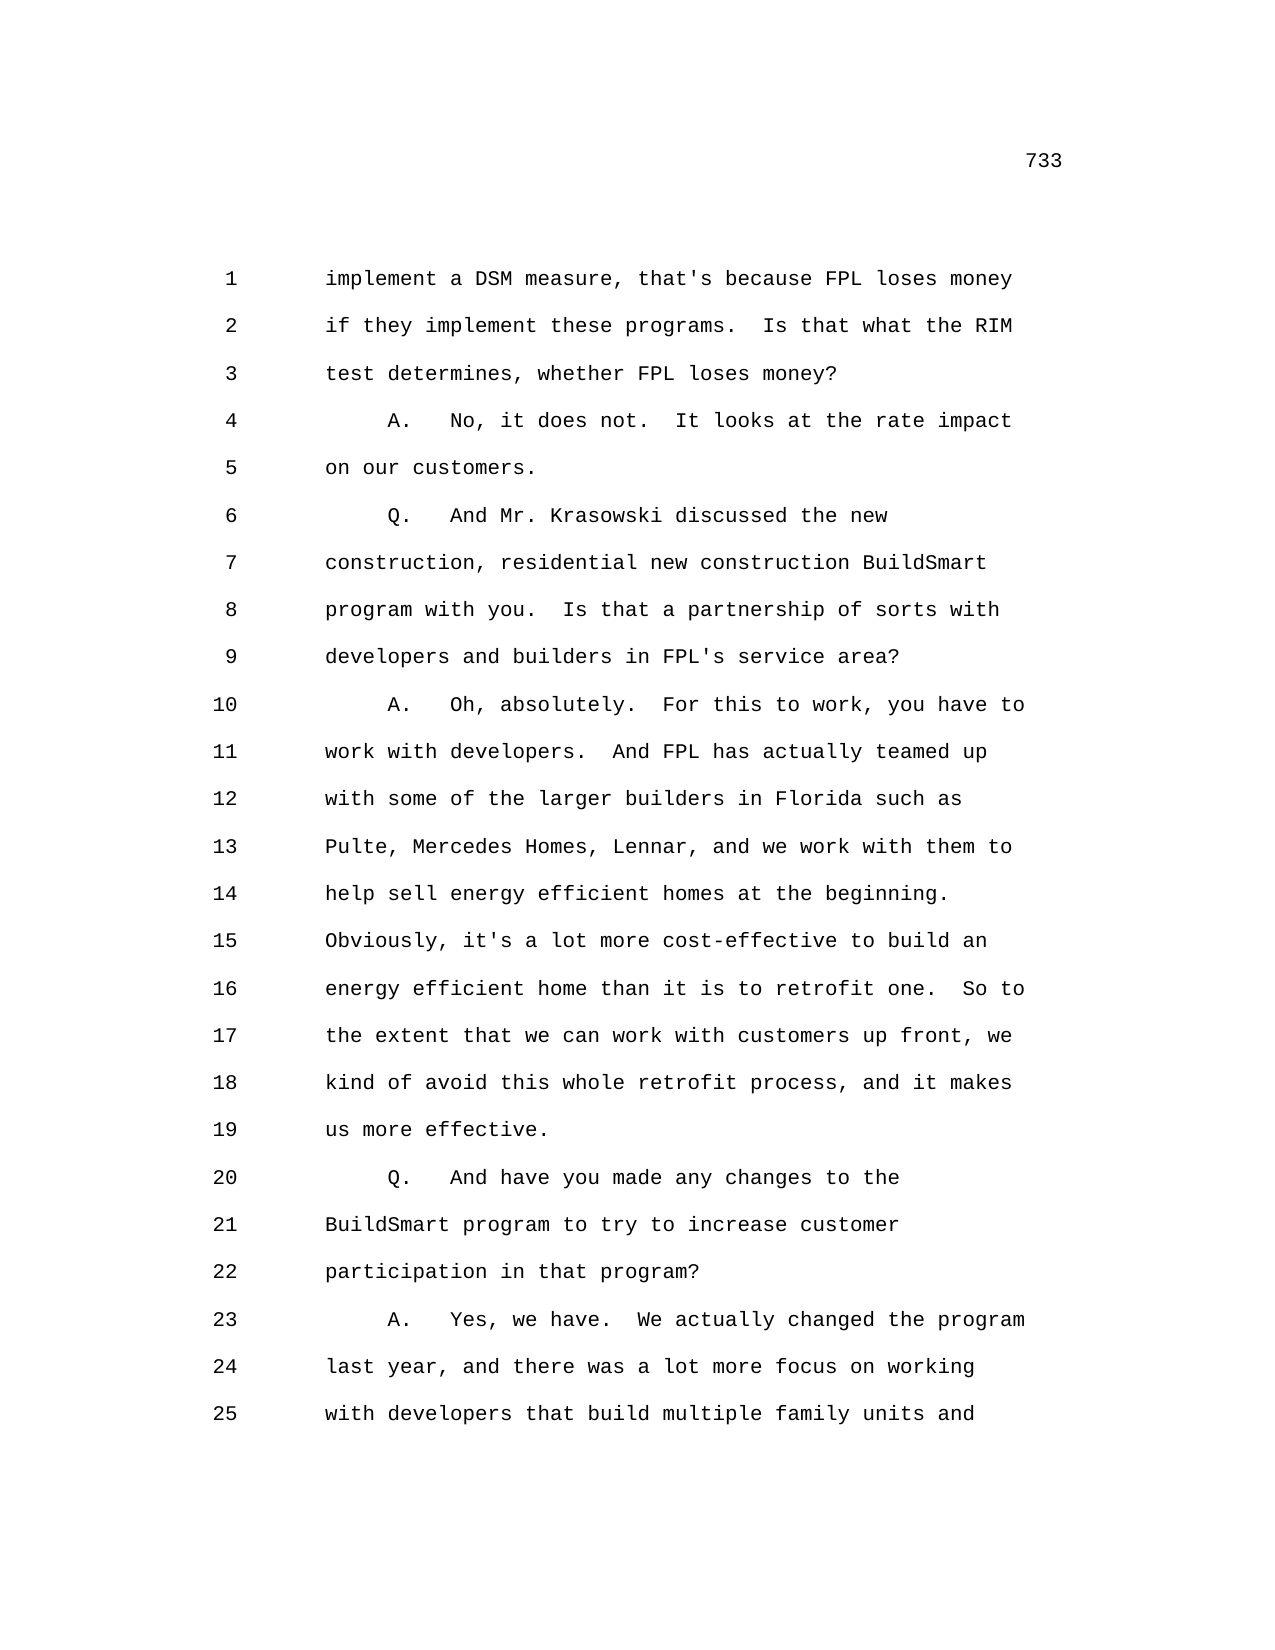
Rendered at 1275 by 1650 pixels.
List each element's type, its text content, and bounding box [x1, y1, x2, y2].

text 11 work with developers. And FPL has actually teamed up [137, 741, 1138, 765]
text 18 kind of avoid this whole retrofit process, and it makes [137, 1072, 1138, 1096]
text 9 developers and builders in FPL's service area? [137, 647, 1138, 670]
text 21 BuildSmart program to try to increase customer [137, 1214, 1138, 1238]
text 733 [137, 150, 1138, 174]
text 24 last year, and there was a lot more focus on working [137, 1356, 1138, 1379]
text 6 Q. And Mr. Krasowski discussed the new [137, 505, 1138, 528]
text 1 implement a DSM measure, that's because FPL loses money [137, 268, 1138, 292]
text 2 if they implement these programs. Is that what the RIM [137, 316, 1138, 339]
text 20 Q. And have you made any changes to the [137, 1167, 1138, 1190]
text 14 help sell energy efficient homes at the beginning. [137, 883, 1138, 907]
text 7 construction, residential new construction BuildSmart [137, 552, 1138, 576]
text 23 A. Yes, we have. We actually changed the program [137, 1309, 1138, 1332]
text 25 with developers that build multiple family units and [137, 1403, 1138, 1427]
text 5 on our customers. [137, 457, 1138, 481]
text 10 A. Oh, absolutely. For this to work, you have to [137, 694, 1138, 717]
text 16 energy efficient home than it is to retrofit one. So to [137, 978, 1138, 1001]
text 4 A. No, it does not. It looks at the rate impact [137, 410, 1138, 434]
text 8 program with you. Is that a partnership of sorts with [137, 599, 1138, 623]
text 15 Obviously, it's a lot more cost-effective to build an [137, 930, 1138, 954]
text 17 the extent that we can work with customers up front, we [137, 1025, 1138, 1048]
text 19 us more effective. [137, 1119, 1138, 1143]
text 3 test determines, whether FPL loses money? [137, 363, 1138, 386]
text 22 participation in that program? [137, 1261, 1138, 1285]
text 13 Pulte, Mercedes Homes, Lennar, and we work with them to [137, 836, 1138, 859]
text 12 with some of the larger builders in Florida such as [137, 788, 1138, 812]
